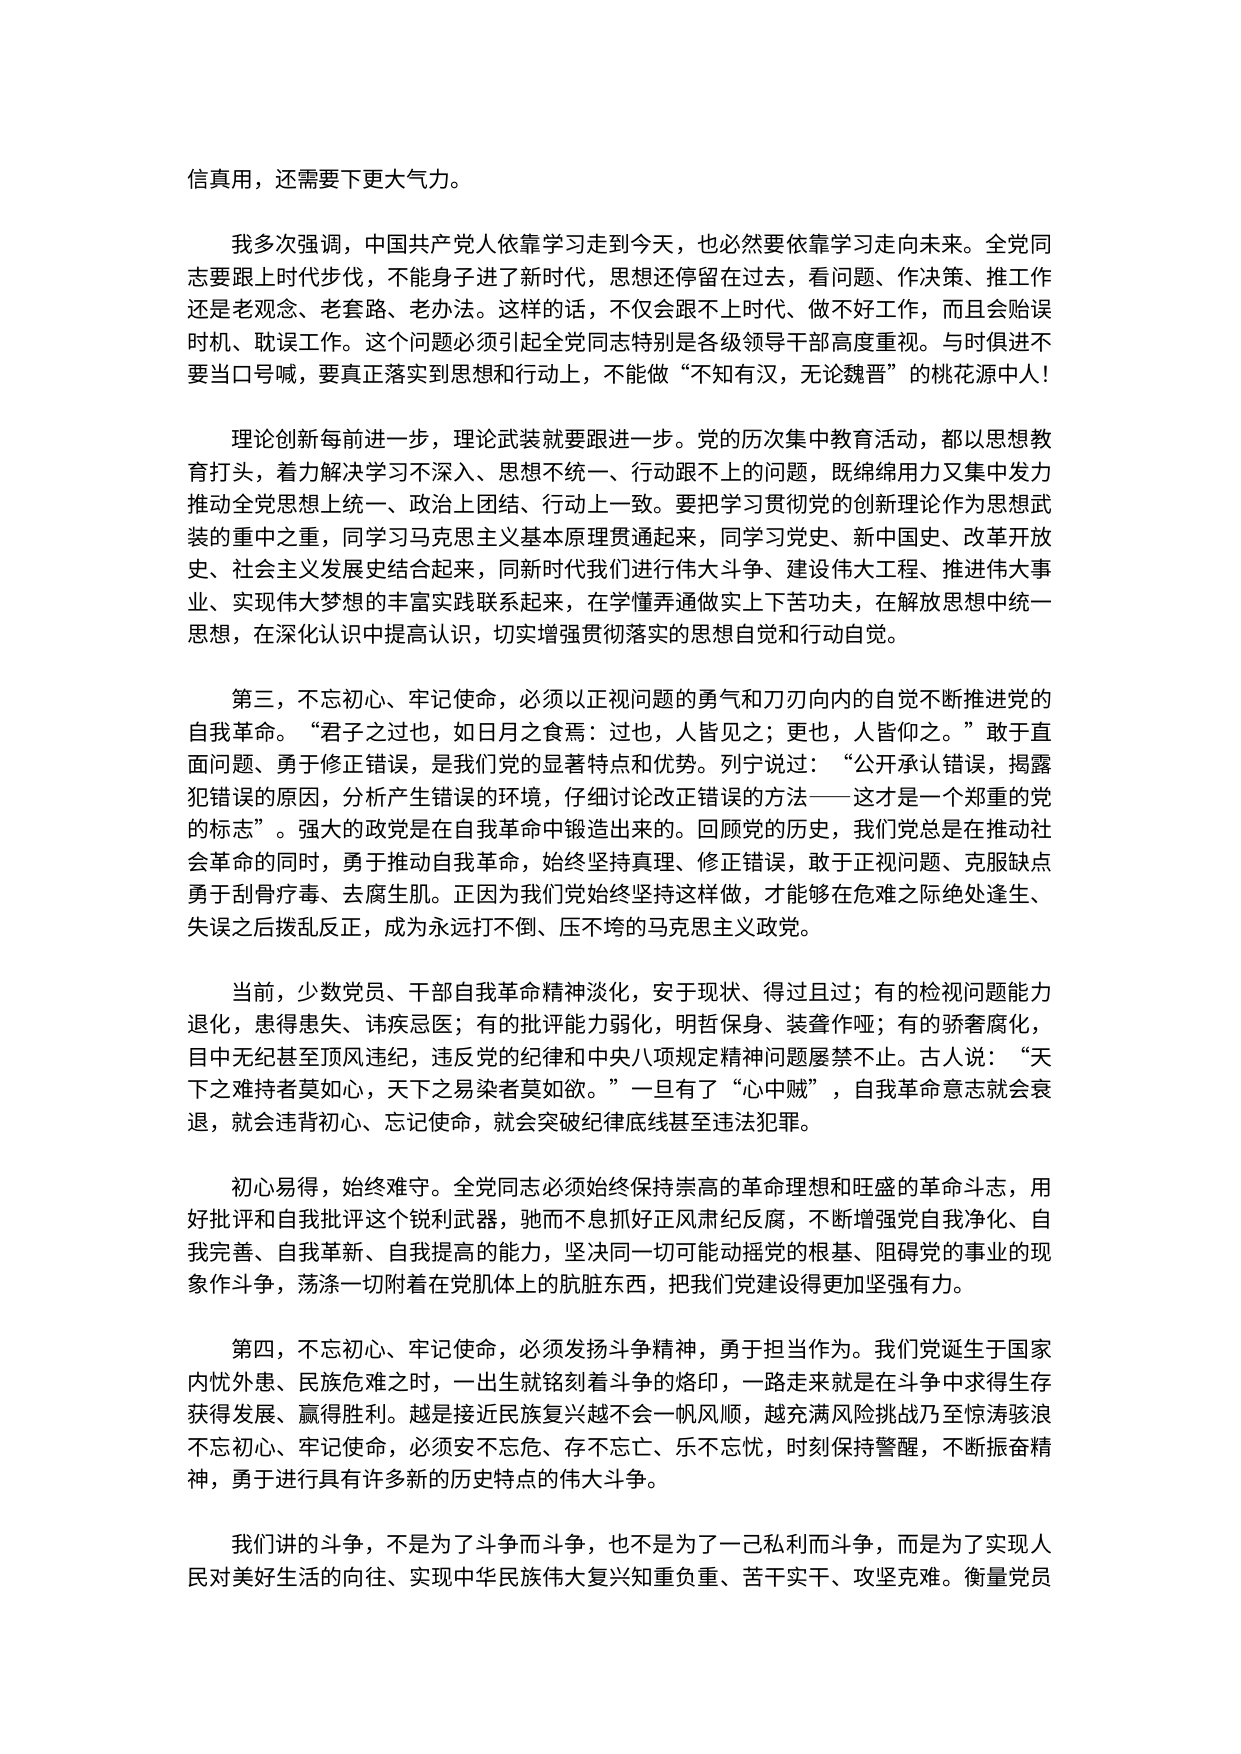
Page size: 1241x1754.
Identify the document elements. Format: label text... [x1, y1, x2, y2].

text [187, 162, 1053, 194]
text 理论创新每前进一步，理论武装就要跟进一步。党的历次集中教育活动，都以思想教育打头，着力解决学习不深入、思想不统一、行动跟不上的问题，既绵绵用力又集中发力，推动全党思想上统一、政治上团结、行动上一致。要把学习贯彻党的创新理论作为思想武装的重中之重，同学习马克思主义基本原理贯通起来，同学习党史、新中国史、改革开放史、社会主义发展史结合起来，同新时代我们进行伟大斗争、建设伟大工程、推进伟大事业、实现伟大梦想的丰富实践联系起来，在学懂弄通做实上下苦功夫，在解放思想中统一思想，在深化认识中提高认识，切实增强贯彻落实的思想自觉和行动自觉。 [187, 422, 1053, 649]
text 我多次强调，中国共产党人依靠学习走到今天，也必然要依靠学习走向未来。全党同志要跟上时代步伐，不能身子进了新时代，思想还停留在过去，看问题、作决策、推工作还是老观念、老套路、老办法。这样的话，不仅会跟不上时代、做不好工作，而且会贻误时机、耽误工作。这个问题必须引起全党同志特别是各级领导干部高度重视。与时俱进不要当口号喊，要真正落实到思想和行动上，不能做“不知有汉，无论魏晋”的桃花源中人！ [187, 227, 1053, 389]
text 初心易得，始终难守。全党同志必须始终保持崇高的革命理想和旺盛的革命斗志，用好批评和自我批评这个锐利武器，驰而不息抓好正风肃纪反腐，不断增强党自我净化、自我完善、自我革新、自我提高的能力，坚决同一切可能动摇党的根基、阻碍党的事业的现象作斗争，荡涤一切附着在党肌体上的肮脏东西，把我们党建设得更加坚强有力。 [187, 1169, 1053, 1299]
text 第四，不忘初心、牢记使命，必须发扬斗争精神，勇于担当作为。我们党诞生于国家内忧外患、民族危难之时，一出生就铭刻着斗争的烙印，一路走来就是在斗争中求得生存、获得发展、赢得胜利。越是接近民族复兴越不会一帆风顺，越充满风险挑战乃至惊涛骇浪。不忘初心、牢记使命，必须安不忘危、存不忘亡、乐不忘忧，时刻保持警醒，不断振奋精神，勇于进行具有许多新的历史特点的伟大斗争。 [187, 1332, 1053, 1494]
text 当前，少数党员、干部自我革命精神淡化，安于现状、得过且过；有的检视问题能力退化，患得患失、讳疾忌医；有的批评能力弱化，明哲保身、装聋作哑；有的骄奢腐化，目中无纪甚至顶风违纪，违反党的纪律和中央八项规定精神问题屡禁不止。古人说：“天下之难持者莫如心，天下之易染者莫如欲。”一旦有了“心中贼”，自我革命意志就会衰退，就会违背初心、忘记使命，就会突破纪律底线甚至违法犯罪。 [187, 974, 1053, 1137]
text 第三，不忘初心、牢记使命，必须以正视问题的勇气和刀刃向内的自觉不断推进党的自我革命。“君子之过也，如日月之食焉：过也，人皆见之；更也，人皆仰之。”敢于直面问题、勇于修正错误，是我们党的显著特点和优势。列宁说过：“公开承认错误，揭露犯错误的原因，分析产生错误的环境，仔细讨论改正错误的方法——这才是一个郑重的党的标志”。强大的政党是在自我革命中锻造出来的。回顾党的历史，我们党总是在推动社会革命的同时，勇于推动自我革命，始终坚持真理、修正错误，敢于正视问题、克服缺点，勇于刮骨疗毒、去腐生肌。正因为我们党始终坚持这样做，才能够在危难之际绝处逢生、失误之后拨乱反正，成为永远打不倒、压不垮的马克思主义政党。 [187, 682, 1053, 942]
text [187, 1527, 1053, 1592]
